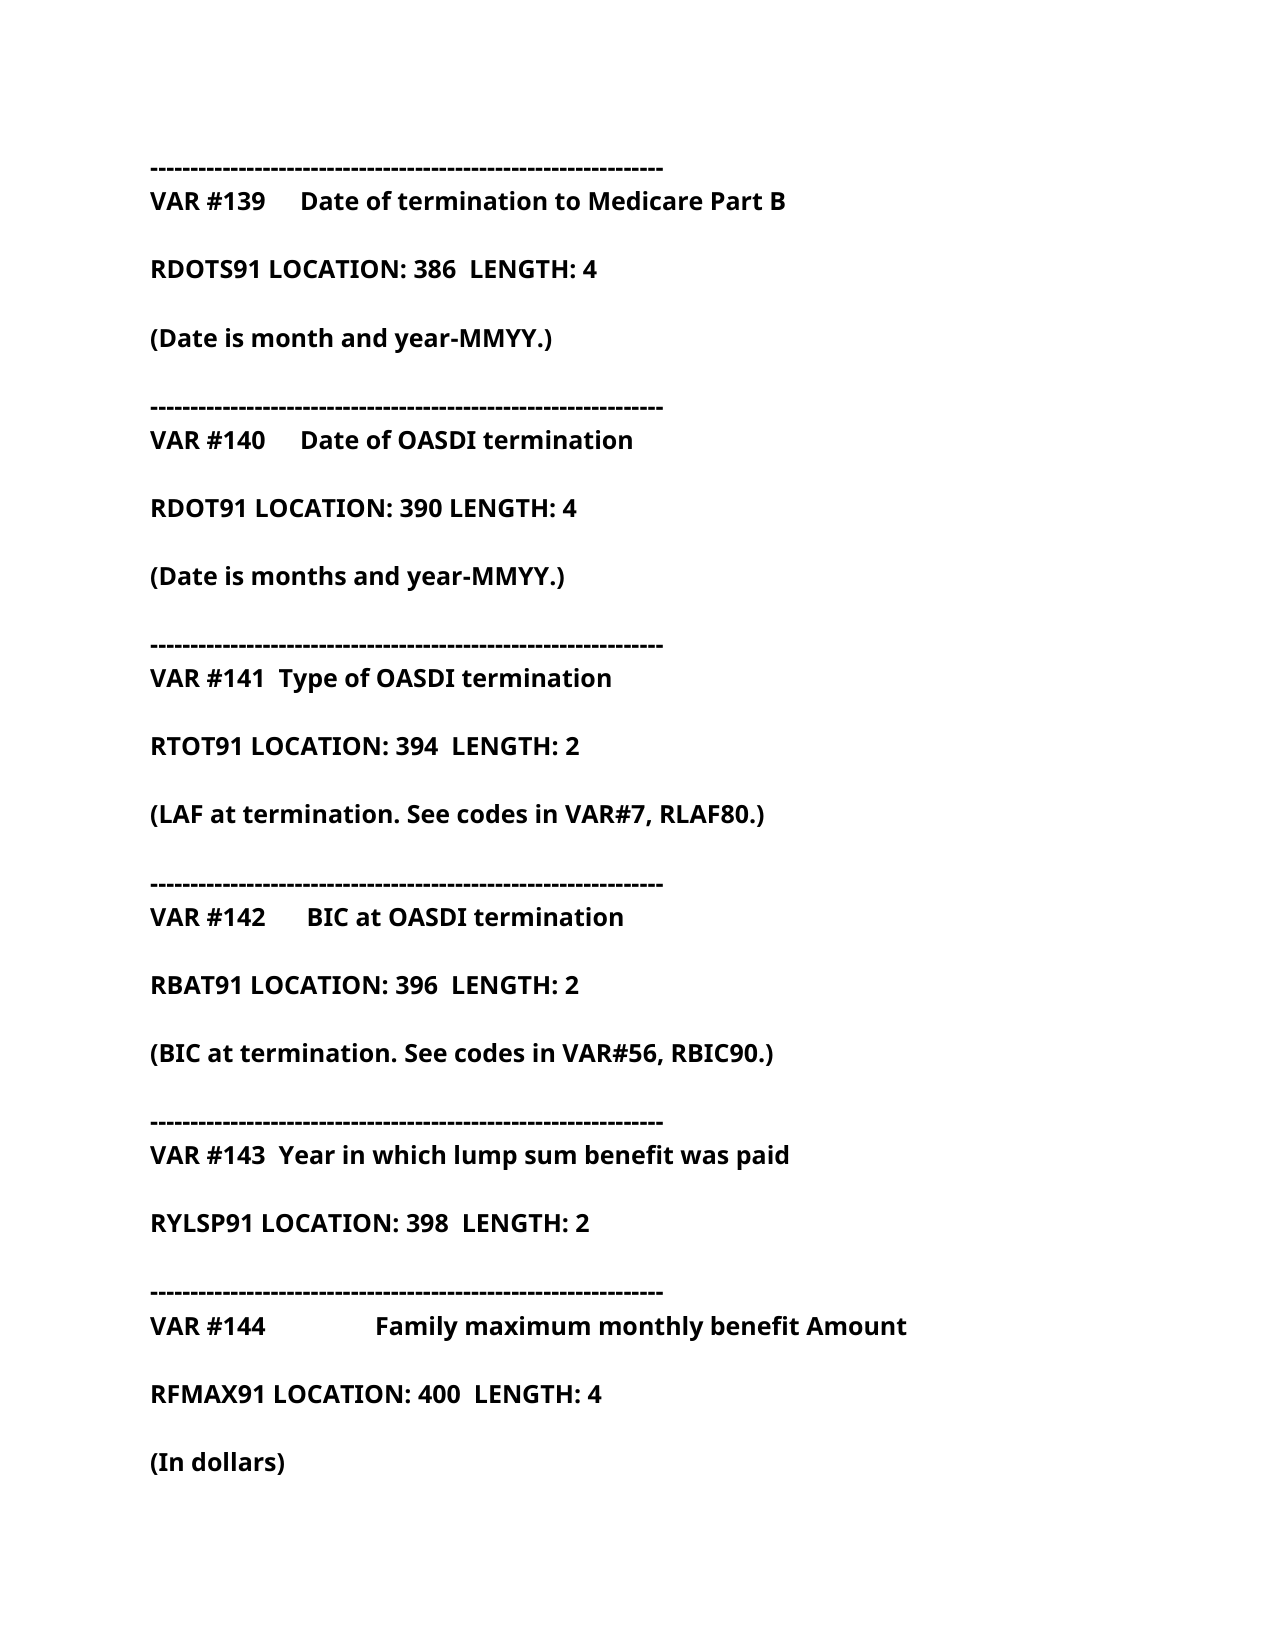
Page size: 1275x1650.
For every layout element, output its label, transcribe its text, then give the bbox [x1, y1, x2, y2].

text RDOTS91 LOCATION: 386 LENGTH: 4 [150, 252, 1200, 286]
text (BIC at termination. See codes in VAR#56, RBIC90.) [150, 1036, 1200, 1070]
text ---------------------------------------------------------------- [150, 627, 1200, 661]
text VAR #141 Type of OASDI termination [150, 661, 1200, 695]
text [150, 1274, 1200, 1308]
text VAR #144 Family maximum monthly benefit Amount [150, 1308, 1200, 1342]
text RYLSP91 LOCATION: 398 LENGTH: 2 [150, 1206, 1200, 1240]
text VAR #139 Date of termination to Medicare Part B [150, 184, 1200, 218]
text VAR #143 Year in which lump sum benefit was paid [150, 1138, 1200, 1172]
text ---------------------------------------------------------------- [150, 1104, 1200, 1138]
text (LAF at termination. See codes in VAR#7, RLAF80.) [150, 797, 1200, 831]
text RTOT91 LOCATION: 394 LENGTH: 2 [150, 729, 1200, 763]
text VAR #140 Date of OASDI termination [150, 422, 1200, 457]
text ---------------------------------------------------------------- [150, 865, 1200, 899]
text ---------------------------------------------------------------- [150, 150, 1200, 184]
text VAR #142 BIC at OASDI termination [150, 899, 1200, 933]
text ---------------------------------------------------------------- [150, 388, 1200, 422]
text (Date is months and year-MMYY.) [150, 559, 1200, 593]
text (In dollars) [150, 1444, 1200, 1478]
text RBAT91 LOCATION: 396 LENGTH: 2 [150, 967, 1200, 1002]
text RFMAX91 LOCATION: 400 LENGTH: 4 [150, 1376, 1200, 1410]
text RDOT91 LOCATION: 390 LENGTH: 4 [150, 491, 1200, 525]
text (Date is month and year-MMYY.) [150, 320, 1200, 354]
